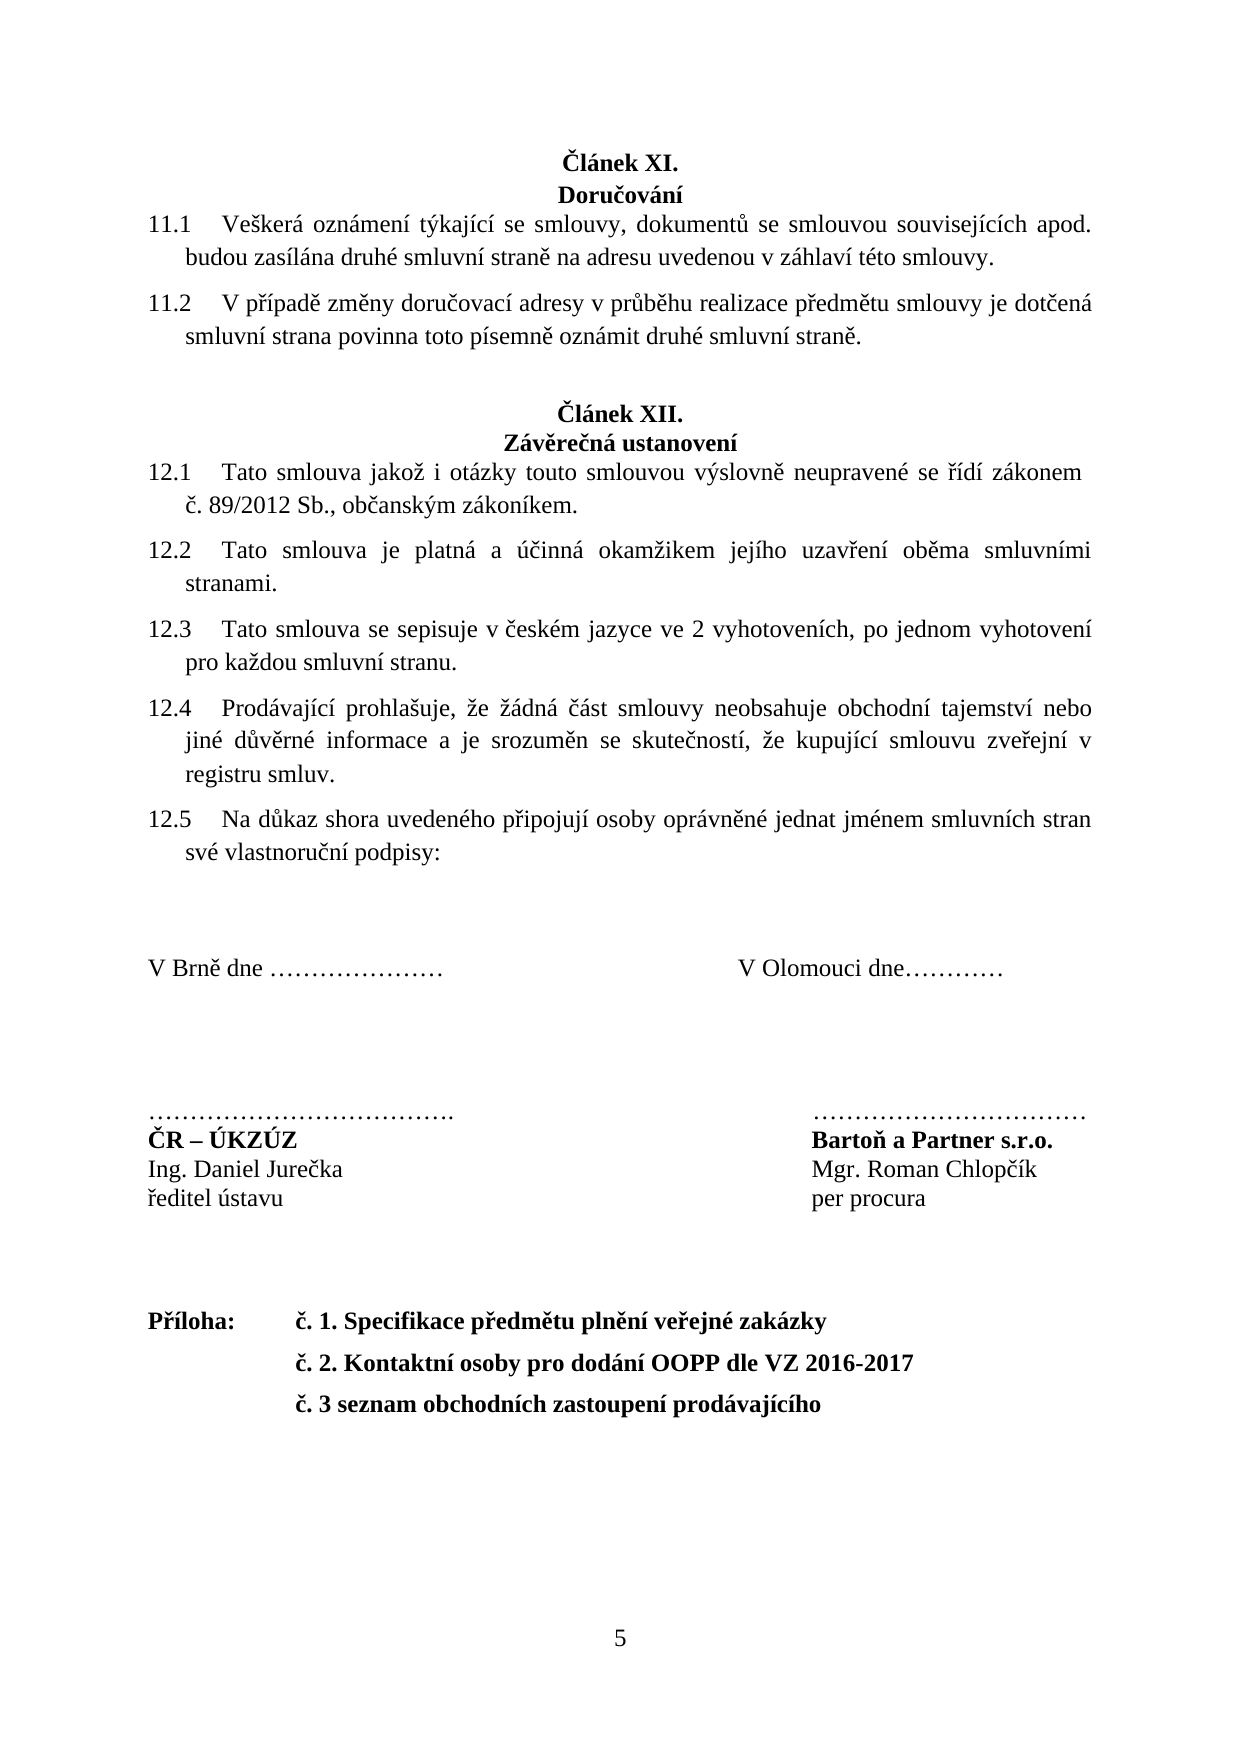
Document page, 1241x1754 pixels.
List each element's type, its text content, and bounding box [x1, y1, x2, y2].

list V případě změny doručovací adresy v průběhu realizace předmětu smlouvy je dotčená smluvní strana povinna toto písemně oznámit druhé smluvní straně. [148, 288, 1093, 350]
text ………………………………. …………………………… [148, 1096, 1093, 1125]
subtitle Článek XII. [148, 399, 1093, 428]
text ČR – ÚKZÚZ Bartoň a Partner s.r.o. [148, 1125, 1093, 1154]
text Ing. Daniel Jurečka Mgr. Roman Chlopčík [148, 1154, 1093, 1183]
text Doručování [148, 181, 1093, 209]
list Na důkaz shora uvedeného připojují osoby oprávněné jednat jménem smluvních stran své vlastnoruční podpisy: [148, 804, 1093, 866]
subtitle Závěrečná ustanovení [148, 428, 1093, 457]
list Tato smlouva je platná a účinná okamžikem jejího uzavření oběma smluvními stranami. [148, 536, 1093, 597]
text ředitel ústavu per procura [148, 1183, 1093, 1211]
list Tato smlouva jakož i otázky touto smlouvou výslovně neupravené se řídí zákonem č. 89/2012 Sb., občanským zákoníkem. [148, 457, 1093, 519]
list Veškerá oznámení týkající se smlouvy, dokumentů se smlouvou souvisejících apod. budou zasílána druhé smluvní straně na adresu uvedenou v záhlaví této smlouvy. [148, 209, 1093, 271]
text č. 3 seznam obchodních zastoupení prodávajícího [148, 1389, 1093, 1418]
text Příloha: č. 1. Specifikace předmětu plnění veřejné zakázky [148, 1306, 1093, 1335]
text č. 2. Kontaktní osoby pro dodání OOPP dle VZ 2016-2017 [148, 1348, 1093, 1376]
list Tato smlouva se sepisuje v českém jazyce ve 2 vyhotoveních, po jednom vyhotovení pro každou smluvní stranu. [148, 614, 1093, 676]
list Prodávající prohlašuje, že žádná část smlouvy neobsahuje obchodní tajemství nebo jiné důvěrné informace a je srozuměn se skutečností, že kupující smlouvu zveřejní v registru smluv. [148, 693, 1093, 787]
text Článek XI. [148, 148, 1093, 176]
text V Brně dne ………………… V Olomouci dne………… [148, 953, 1093, 981]
